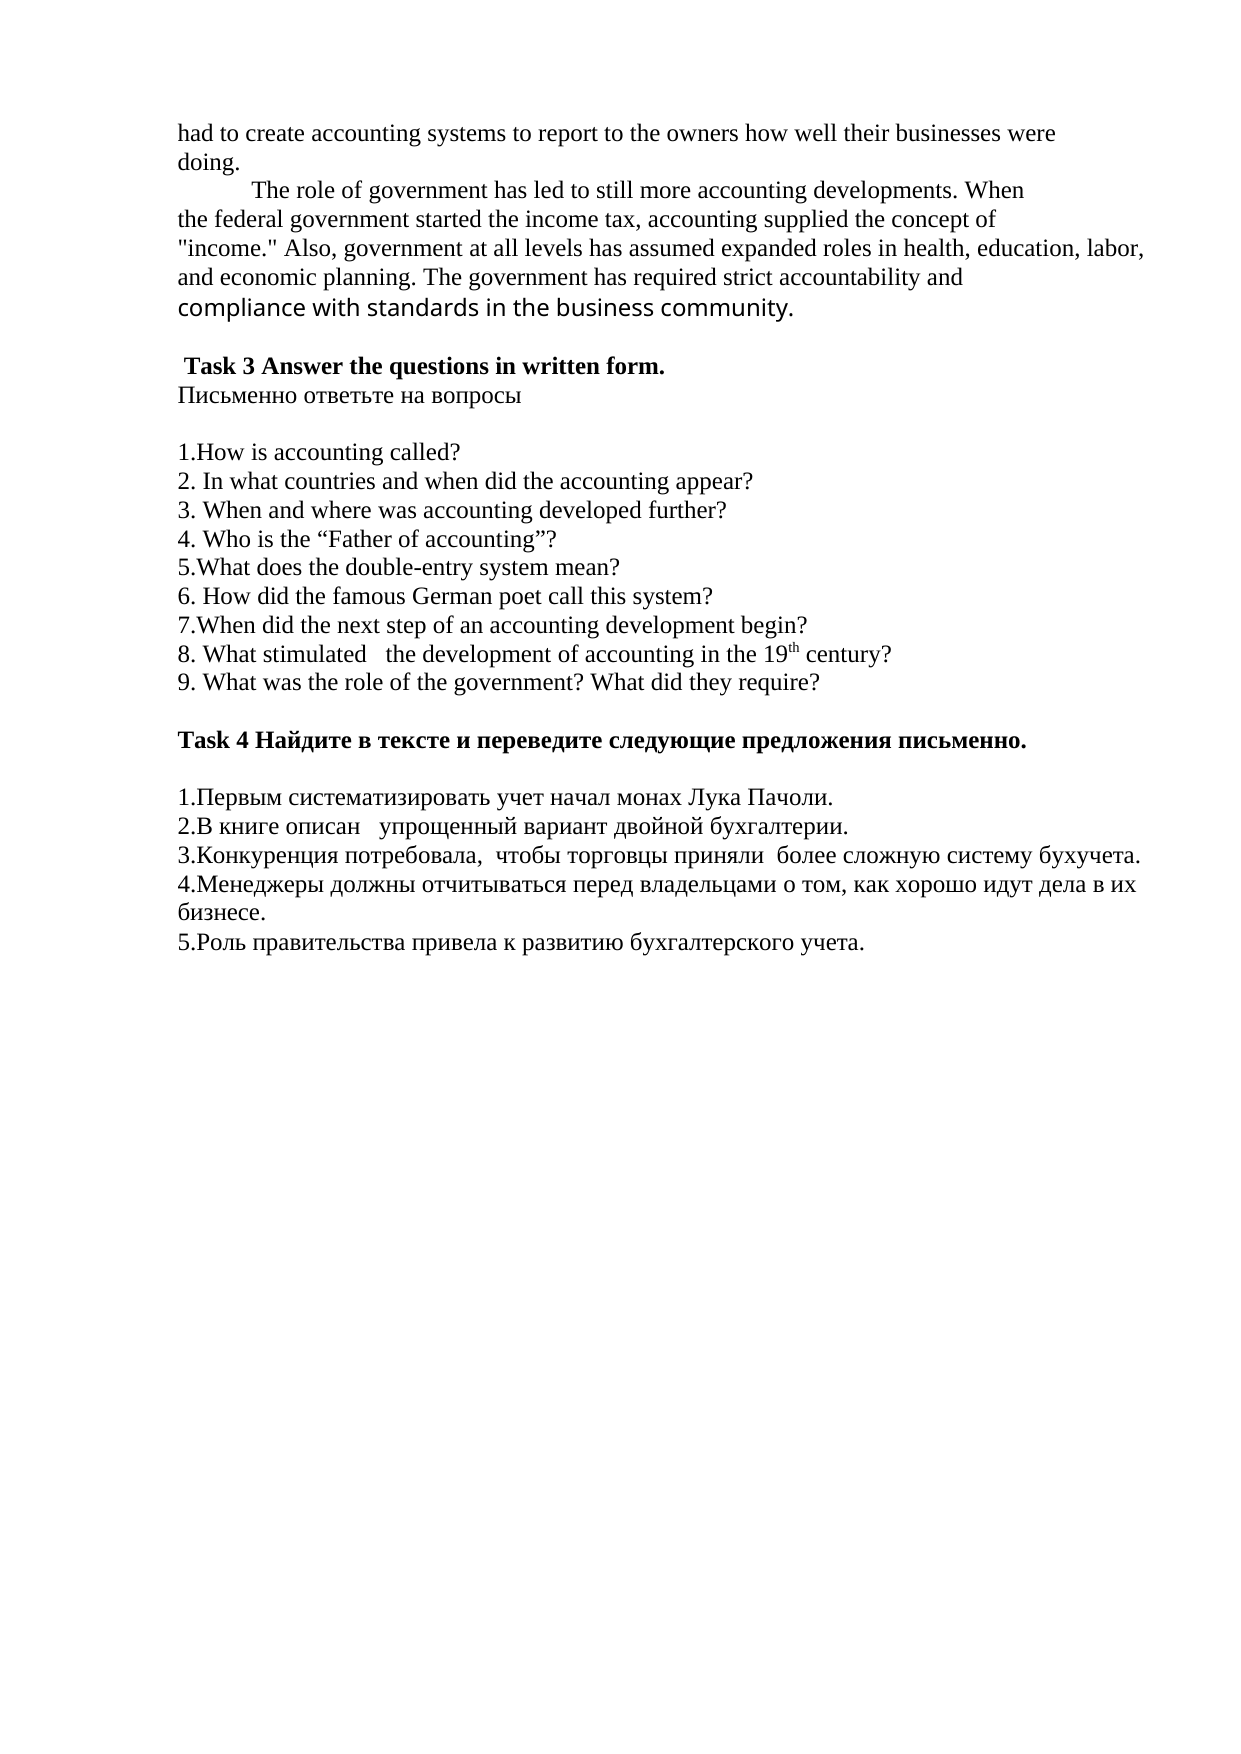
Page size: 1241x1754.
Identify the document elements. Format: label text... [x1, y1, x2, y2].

text 8. What stimulated the development of accounting in the 19th century? [177, 639, 1152, 667]
text Письменно ответьте на вопросы [177, 380, 1152, 409]
text 5.Роль правительства привела к развитию бухгалтерского учета. [177, 927, 1152, 955]
text had to create accounting systems to report to the owners how well their businesses were [177, 118, 1152, 147]
text 3.Конкуренция потребовала, чтобы торговцы приняли более сложную систему бухучета. [177, 840, 1152, 869]
text 7.When did the next step of an accounting development begin? [177, 610, 1152, 639]
text The role of government has led to still more accounting developments. When [177, 176, 1152, 204]
text 2. In what countries and when did the accounting appear? [177, 466, 1152, 495]
text 5.What does the double-entry system mean? [177, 552, 1152, 581]
text "income." Also, government at all levels has assumed expanded roles in health, education, labor, and economic planning. The government has required strict accountability and [177, 233, 1152, 291]
text 3. When and where was accounting developed further? [177, 495, 1152, 524]
text 2.В книге описан упрощенный вариант двойной бухгалтерии. [177, 811, 1152, 840]
text 6. How did the famous German poet call this system? [177, 581, 1152, 610]
text 1.Первым систематизировать учет начал монах Лука Пачоли. [177, 782, 1152, 811]
text Task 3 Answer the questions in written form. [177, 351, 1152, 380]
text 4.Менеджеры должны отчитываться перед владельцами о том, как хорошо идут дела в их бизнесе. [177, 869, 1152, 927]
text 1.How is accounting called? [177, 437, 1152, 466]
text the federal government started the income tax, accounting supplied the concept of [177, 204, 1152, 233]
text 4. Who is the “Father of accounting”? [177, 524, 1152, 552]
text compliance with standards in the business community. [177, 291, 1152, 323]
text doing. [177, 147, 1152, 176]
text 9. What was the role of the government? What did they require? [177, 667, 1152, 696]
text Task 4 Найдите в тексте и переведите следующие предложения письменно. [177, 725, 1152, 754]
